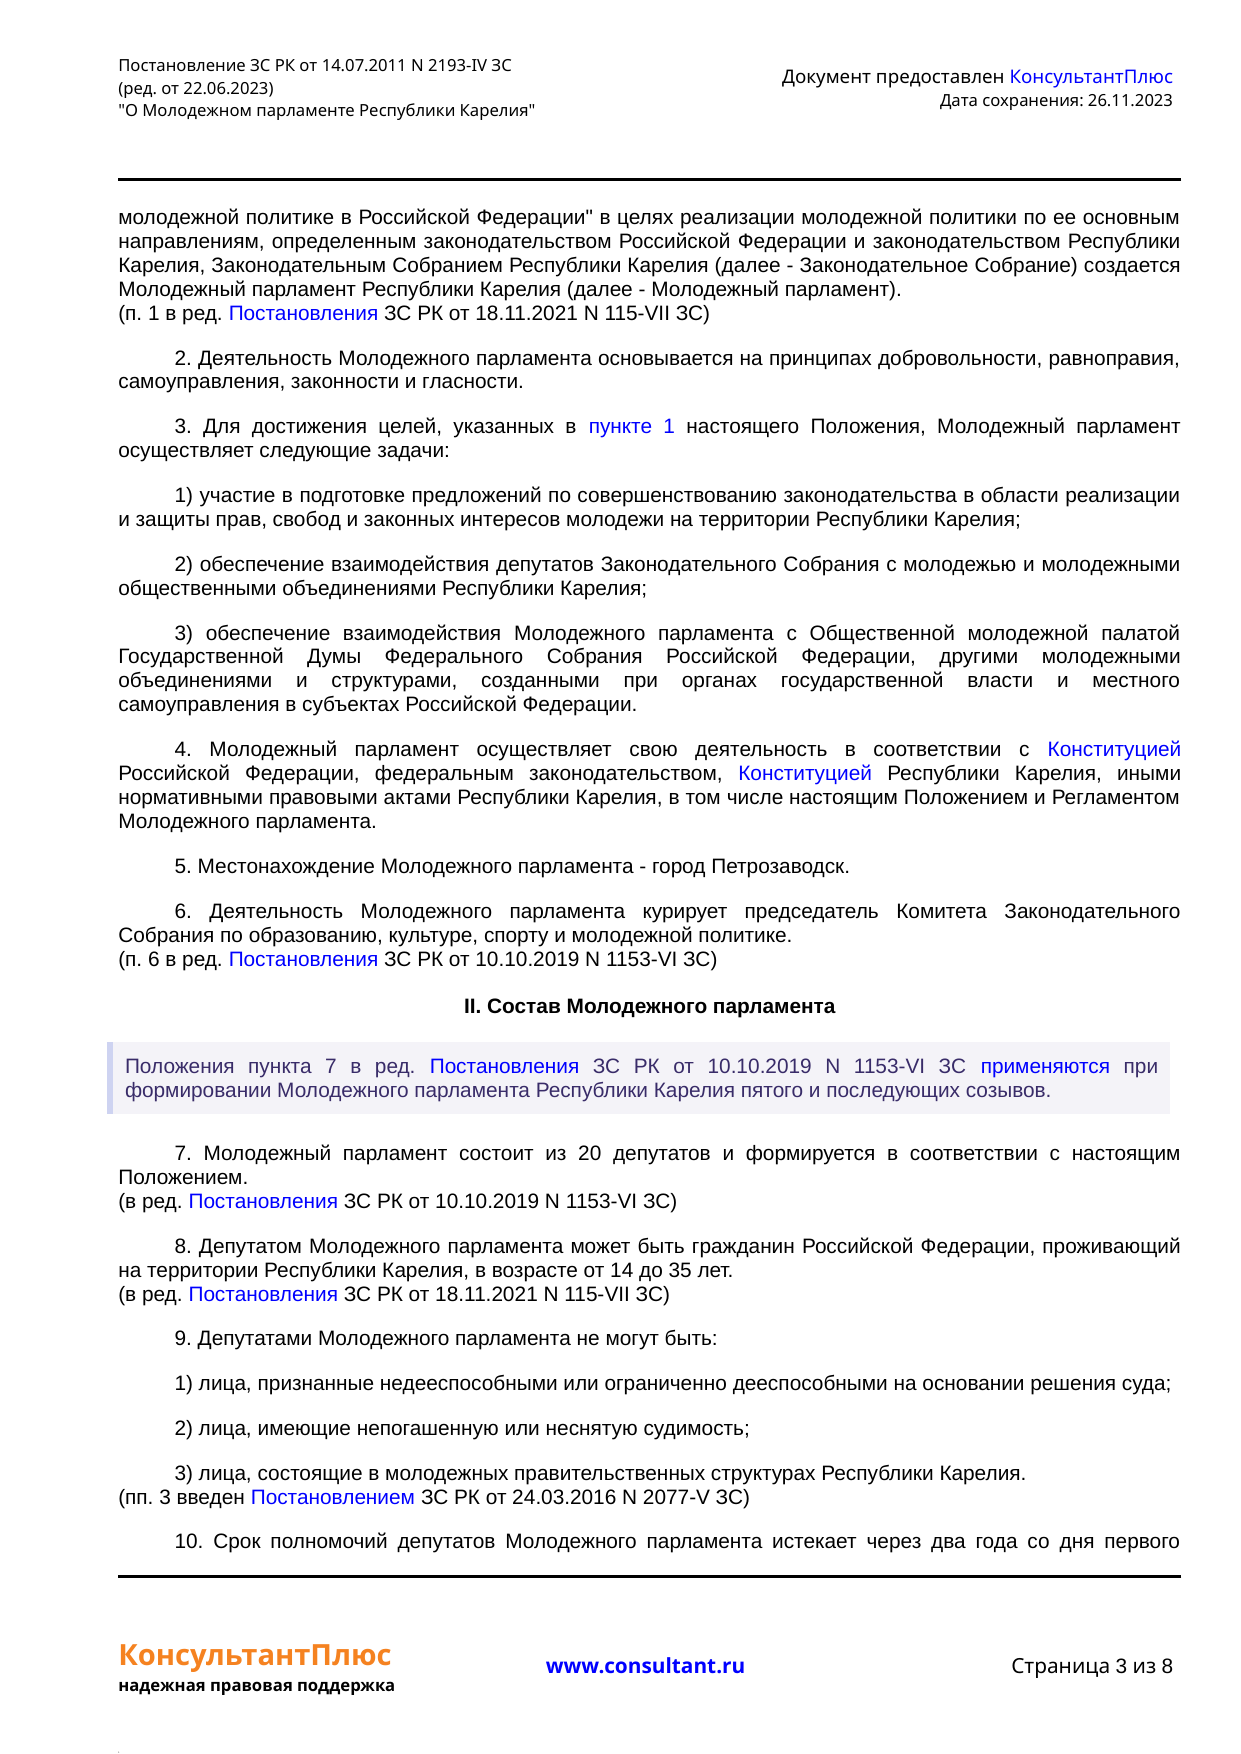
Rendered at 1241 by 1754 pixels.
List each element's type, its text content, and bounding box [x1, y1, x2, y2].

text (пп. 3 введен Постановлением ЗС РК от 24.03.2016 N 2077-V ЗС) [118, 1484, 1181, 1508]
text 1) лица, признанные недееспособными или ограниченно дееспособными на основании решения суда; [118, 1371, 1181, 1395]
table_header [1158, 1042, 1170, 1114]
text 8. Депутатом Молодежного парламента может быть гражданин Российской Федерации, проживающий на территории Республики Карелия, в возрасте от 14 до 35 лет. [118, 1233, 1181, 1281]
text 3) лица, состоящие в молодежных правительственных структурах Республики Карелия. [118, 1461, 1181, 1484]
text 1) участие в подготовке предложений по совершенствованию законодательства в области реализации и защиты прав, свобод и законных интересов молодежи на территории Республики Карелия; [118, 483, 1181, 531]
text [118, 1529, 1181, 1553]
title II. Состав Молодежного парламента [118, 994, 1181, 1018]
text 5. Местонахождение Молодежного парламента - город Петрозаводск. [118, 854, 1181, 878]
text 2) лица, имеющие непогашенную или неснятую судимость; [118, 1416, 1181, 1440]
text 3) обеспечение взаимодействия Молодежного парламента с Общественной молодежной палатой Государственной Думы Федерального Собрания Российской Федерации, другими молодежными объединениями и структурами, созданными при органах государственной власти и местного самоуправления в субъектах Российской Федерации. [118, 620, 1181, 716]
table_header Положения пункта 7 в ред. Постановления ЗС РК от 10.10.2019 N 1153-VI ЗС применяются при формировании Молодежного парламента Республики Карелия пятого и последующих созывов. [125, 1042, 1158, 1114]
text (п. 1 в ред. Постановления ЗС РК от 18.11.2021 N 115-VII ЗС) [118, 301, 1181, 324]
table_header [113, 1042, 125, 1114]
text 2) обеспечение взаимодействия депутатов Законодательного Собрания с молодежью и молодежными общественными объединениями Республики Карелия; [118, 552, 1181, 599]
text (в ред. Постановления ЗС РК от 18.11.2021 N 115-VII ЗС) [118, 1281, 1181, 1305]
table_header [107, 1042, 113, 1114]
text 7. Молодежный парламент состоит из 20 депутатов и формируется в соответствии с настоящим Положением. [118, 1141, 1181, 1189]
text 4. Молодежный парламент осуществляет свою деятельность в соответствии с Конституцией Российской Федерации, федеральным законодательством, Конституцией Республики Карелия, иными нормативными правовыми актами Республики Карелия, в том числе настоящим Положением и Регламентом Молодежного парламента. [118, 737, 1181, 833]
text (п. 6 в ред. Постановления ЗС РК от 10.10.2019 N 1153-VI ЗС) [118, 946, 1181, 970]
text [118, 205, 1181, 301]
text 6. Деятельность Молодежного парламента курирует председатель Комитета Законодательного Собрания по образованию, культуре, спорту и молодежной политике. [118, 898, 1181, 946]
text 3. Для достижения целей, указанных в пункте 1 настоящего Положения, Молодежный парламент осуществляет следующие задачи: [118, 414, 1181, 462]
text 2. Деятельность Молодежного парламента основывается на принципах добровольности, равноправия, самоуправления, законности и гласности. [118, 345, 1181, 393]
text 9. Депутатами Молодежного парламента не могут быть: [118, 1326, 1181, 1350]
text (в ред. Постановления ЗС РК от 10.10.2019 N 1153-VI ЗС) [118, 1189, 1181, 1213]
